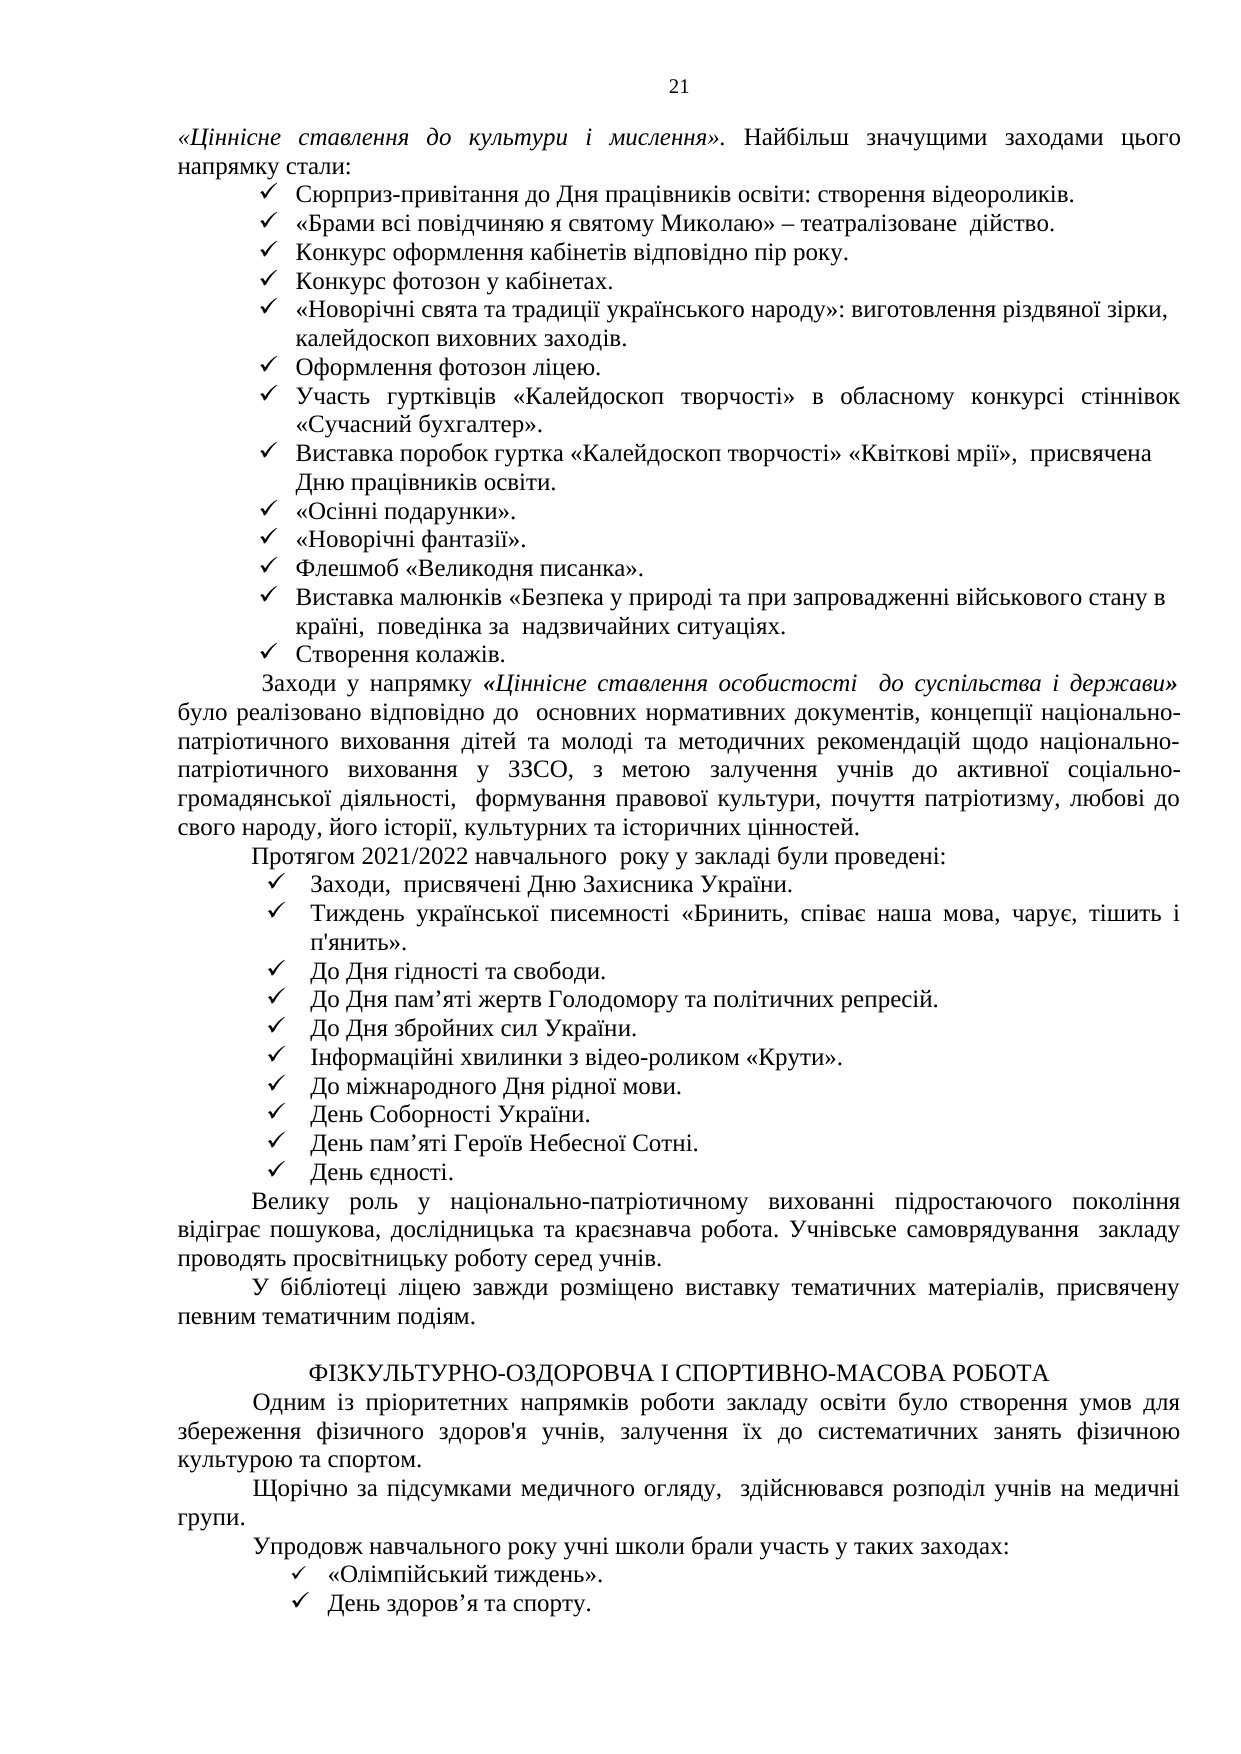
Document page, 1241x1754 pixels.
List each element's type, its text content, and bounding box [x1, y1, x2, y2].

list «Новорічні свята та традиції українського народу»: виготовлення різдвяної зірки, калейдоскоп виховних заходів. [258, 294, 1181, 352]
list Створення колажів. [258, 639, 1181, 668]
text Заходи у напрямку «Ціннісне ставлення особистості до суспільства і держави» було реалізовано відповідно до основних нормативних документів, концепції національно-патріотичного виховання дітей та молоді та методичних рекомендацій щодо національно-патріотичного виховання у ЗЗСО, з метою залучення учнів до активної соціально-громадянської діяльності, формування правової культури, почуття патріотизму, любові до свого народу, його історії, культурних та історичних цінностей. [177, 668, 1181, 841]
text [177, 122, 1181, 179]
list Сюрприз-привітання до Дня працівників освіти: створення відеороликів. [258, 179, 1181, 208]
text Велику роль у національно-патріотичному вихованні підростаючого покоління відіграє пошукова, дослідницька та краєзнавча робота. Учнівське самоврядування закладу проводять просвітницьку роботу серед учнів. [177, 1186, 1181, 1272]
list «Новорічні фантазії». [258, 524, 1181, 553]
text Одним із пріоритетних напрямків роботи закладу освіти було створення умов для збереження фізичного здоров'я учнів, залучення їх до систематичних занять фізичною культурою та спортом. [177, 1387, 1181, 1473]
list День здоров’я та спорту. [290, 1588, 1181, 1617]
list «Осінні подарунки». [258, 496, 1181, 524]
text Протягом 2021/2022 навчального року у закладі були проведені: [177, 841, 1181, 869]
list До Дня збройних сил України. [266, 1013, 1181, 1042]
list Конкурс оформлення кабінетів відповідно пір року. [258, 237, 1181, 266]
list Виставка поробок гуртка «Калейдоскоп творчості» «Квіткові мрії», присвячена Дню працівників освіти. [258, 438, 1181, 496]
list Конкурс фотозон у кабінетах. [258, 266, 1181, 294]
list До Дня пам’яті жертв Голодомору та політичних репресій. [266, 984, 1181, 1013]
list День Соборності України. [266, 1099, 1181, 1128]
list Тиждень української писемності «Бринить, співає наша мова, чарує, тішить і п'янить». [266, 898, 1181, 956]
list День пам’яті Героїв Небесної Сотні. [266, 1128, 1181, 1157]
list Участь гуртківців «Калейдоскоп творчості» в обласному конкурсі стіннівок «Сучасний бухгалтер». [258, 381, 1181, 438]
list До Дня гідності та свободи. [266, 956, 1181, 984]
list Виставка малюнків «Безпека у природі та при запровадженні військового стану в країні, поведінка за надзвичайних ситуаціях. [258, 582, 1181, 639]
list «Олімпійський тиждень». [290, 1559, 1181, 1588]
list «Брами всі повідчиняю я святому Миколаю» – театралізоване дійство. [258, 208, 1181, 237]
list Інформаційні хвилинки з відео-роликом «Крути». [266, 1042, 1181, 1071]
text Щорічно за підсумками медичного огляду, здійснювався розподіл учнів на медичні групи. [177, 1473, 1181, 1531]
text ФІЗКУЛЬТУРНО-ОЗДОРОВЧА І СПОРТИВНО-МАСОВА РОБОТА [177, 1358, 1181, 1387]
list Заходи, присвячені Дню Захисника України. [266, 869, 1181, 898]
list День єдності. [266, 1157, 1181, 1186]
list До міжнародного Дня рідної мови. [266, 1071, 1181, 1099]
list Оформлення фотозон ліцею. [258, 352, 1181, 381]
list Флешмоб «Великодня писанка». [258, 553, 1181, 582]
text Упродовж навчального року учні школи брали участь у таких заходах: [177, 1531, 1181, 1559]
text У бібліотеці ліцею завжди розміщено виставку тематичних матеріалів, присвячену певним тематичним подіям. [177, 1272, 1181, 1329]
